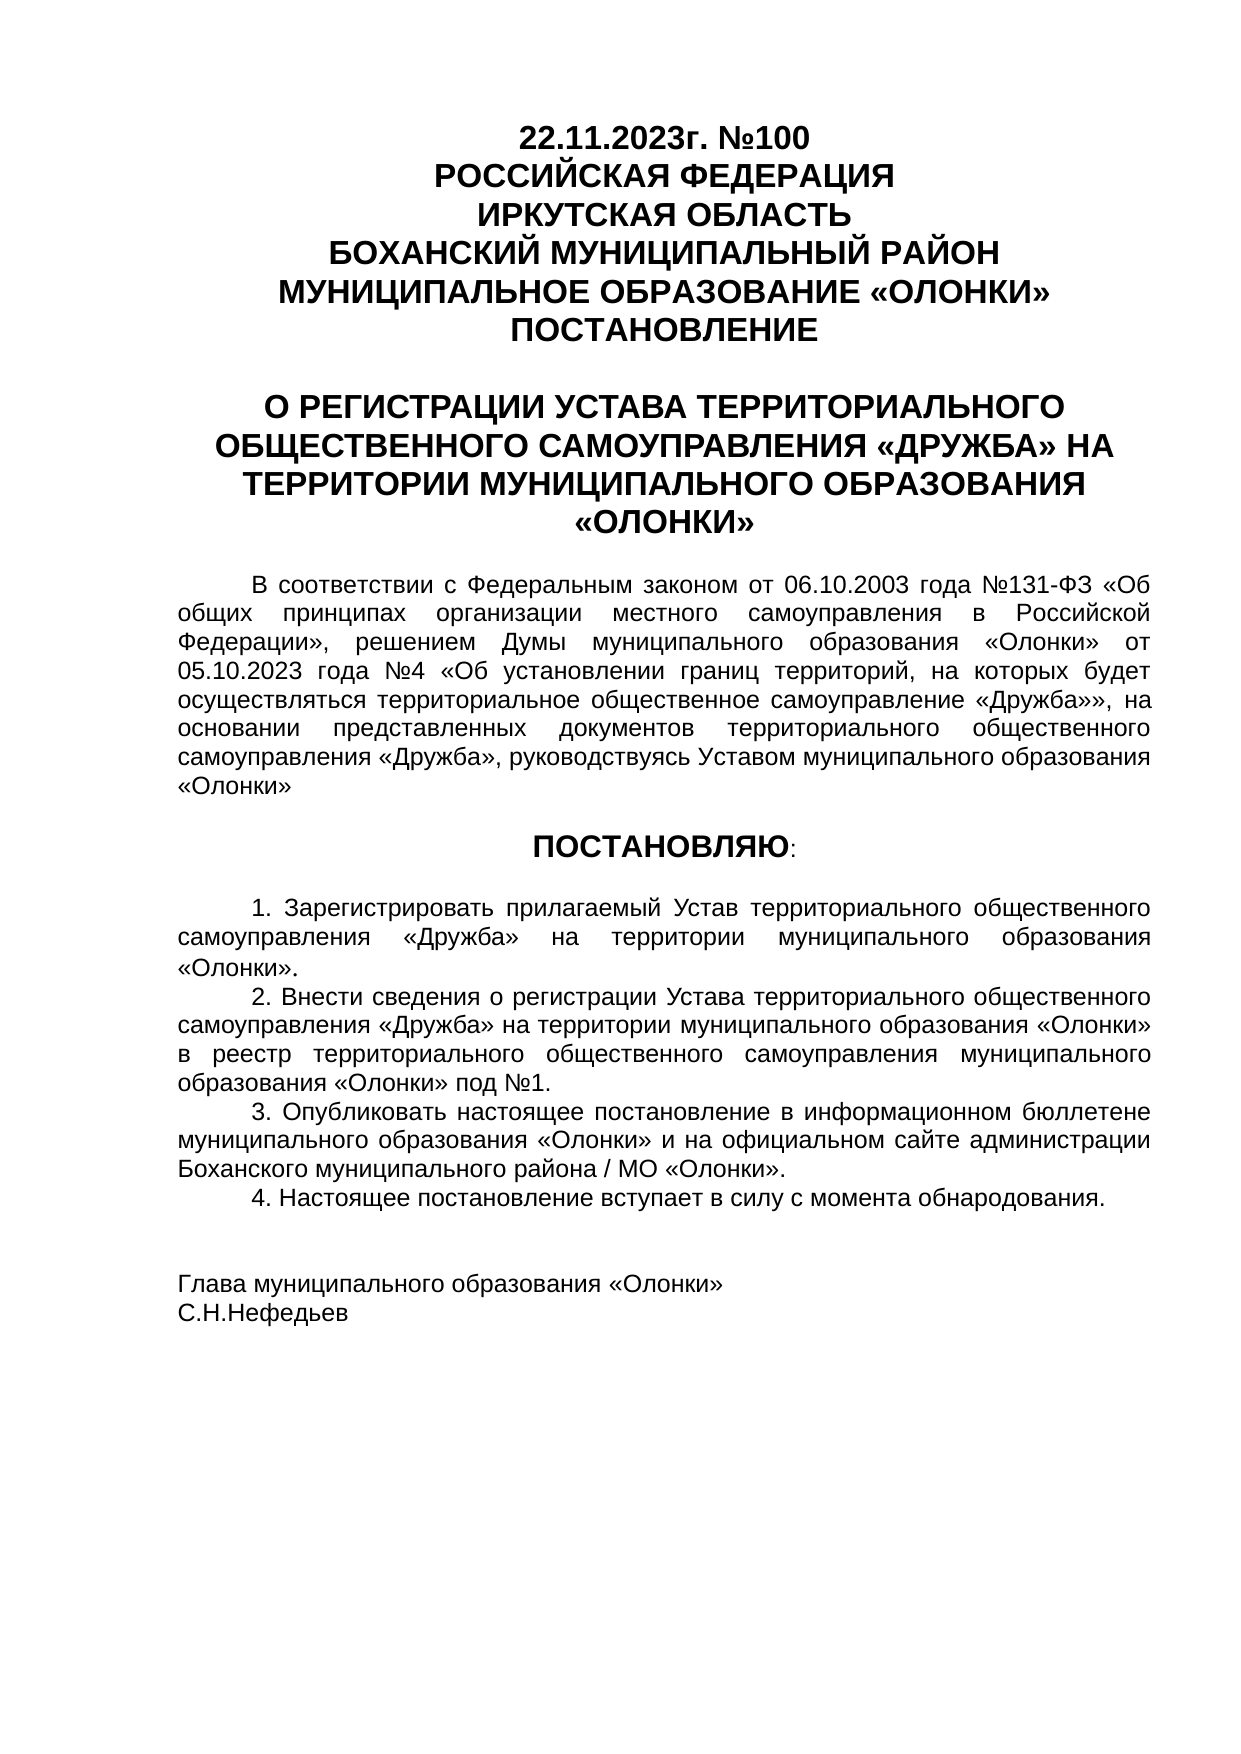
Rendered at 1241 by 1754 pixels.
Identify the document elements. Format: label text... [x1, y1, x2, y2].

text О РЕГИСТРАЦИИ УСТАВА ТЕРРИТОРИАЛЬНОГО ОБЩЕСТВЕННОГО САМОУПРАВЛЕНИЯ «ДРУЖБА» НА ТЕРРИТОРИИ МУНИЦИПАЛЬНОГО ОБРАЗОВАНИЯ «ОЛОНКИ» [177, 387, 1152, 541]
text ИРКУТСКАЯ ОБЛАСТЬ [177, 195, 1152, 233]
text 4. Настоящее постановление вступает в силу с момента обнародования. [177, 1183, 1152, 1212]
text 1. Зарегистрировать прилагаемый Устав территориального общественного самоуправления «Дружба» на территории муниципального образования «Олонки». [177, 893, 1152, 982]
text 2. Внести сведения о регистрации Устава территориального общественного самоуправления «Дружба» на территории муниципального образования «Олонки» в реестр территориального общественного самоуправления муниципального образования «Олонки» под №1. [177, 982, 1152, 1097]
text В соответствии с Федеральным законом от 06.10.2003 года №131-ФЗ «Об общих принципах организации местного самоуправления в Российской Федерации», решением Думы муниципального образования «Олонки» от 05.10.2023 года №4 «Об установлении границ территорий, на которых будет осуществляться территориальное общественное самоуправление «Дружба»», на основании представленных документов территориального общественного самоуправления «Дружба», руководствуясь Уставом муниципального образования «Олонки» [177, 570, 1152, 800]
text БОХАНСКИЙ МУНИЦИПАЛЬНЫЙ РАЙОН [177, 233, 1152, 272]
text МУНИЦИПАЛЬНОЕ ОБРАЗОВАНИЕ «ОЛОНКИ» [177, 272, 1152, 310]
text РОССИЙСКАЯ ФЕДЕРАЦИЯ [177, 157, 1152, 195]
text ПОСТАНОВЛЯЮ: [177, 828, 1152, 864]
text С.Н.Нефедьев [177, 1298, 1152, 1327]
text 3. Опубликовать настоящее постановление в информационном бюллетене муниципального образования «Олонки» и на официальном сайте администрации Боханского муниципального района / МО «Олонки». [177, 1097, 1152, 1183]
text 22.11.2023г. №100 [177, 118, 1152, 157]
text Глава муниципального образования «Олонки» [177, 1269, 1152, 1298]
text ПОСТАНОВЛЕНИЕ [177, 310, 1152, 349]
